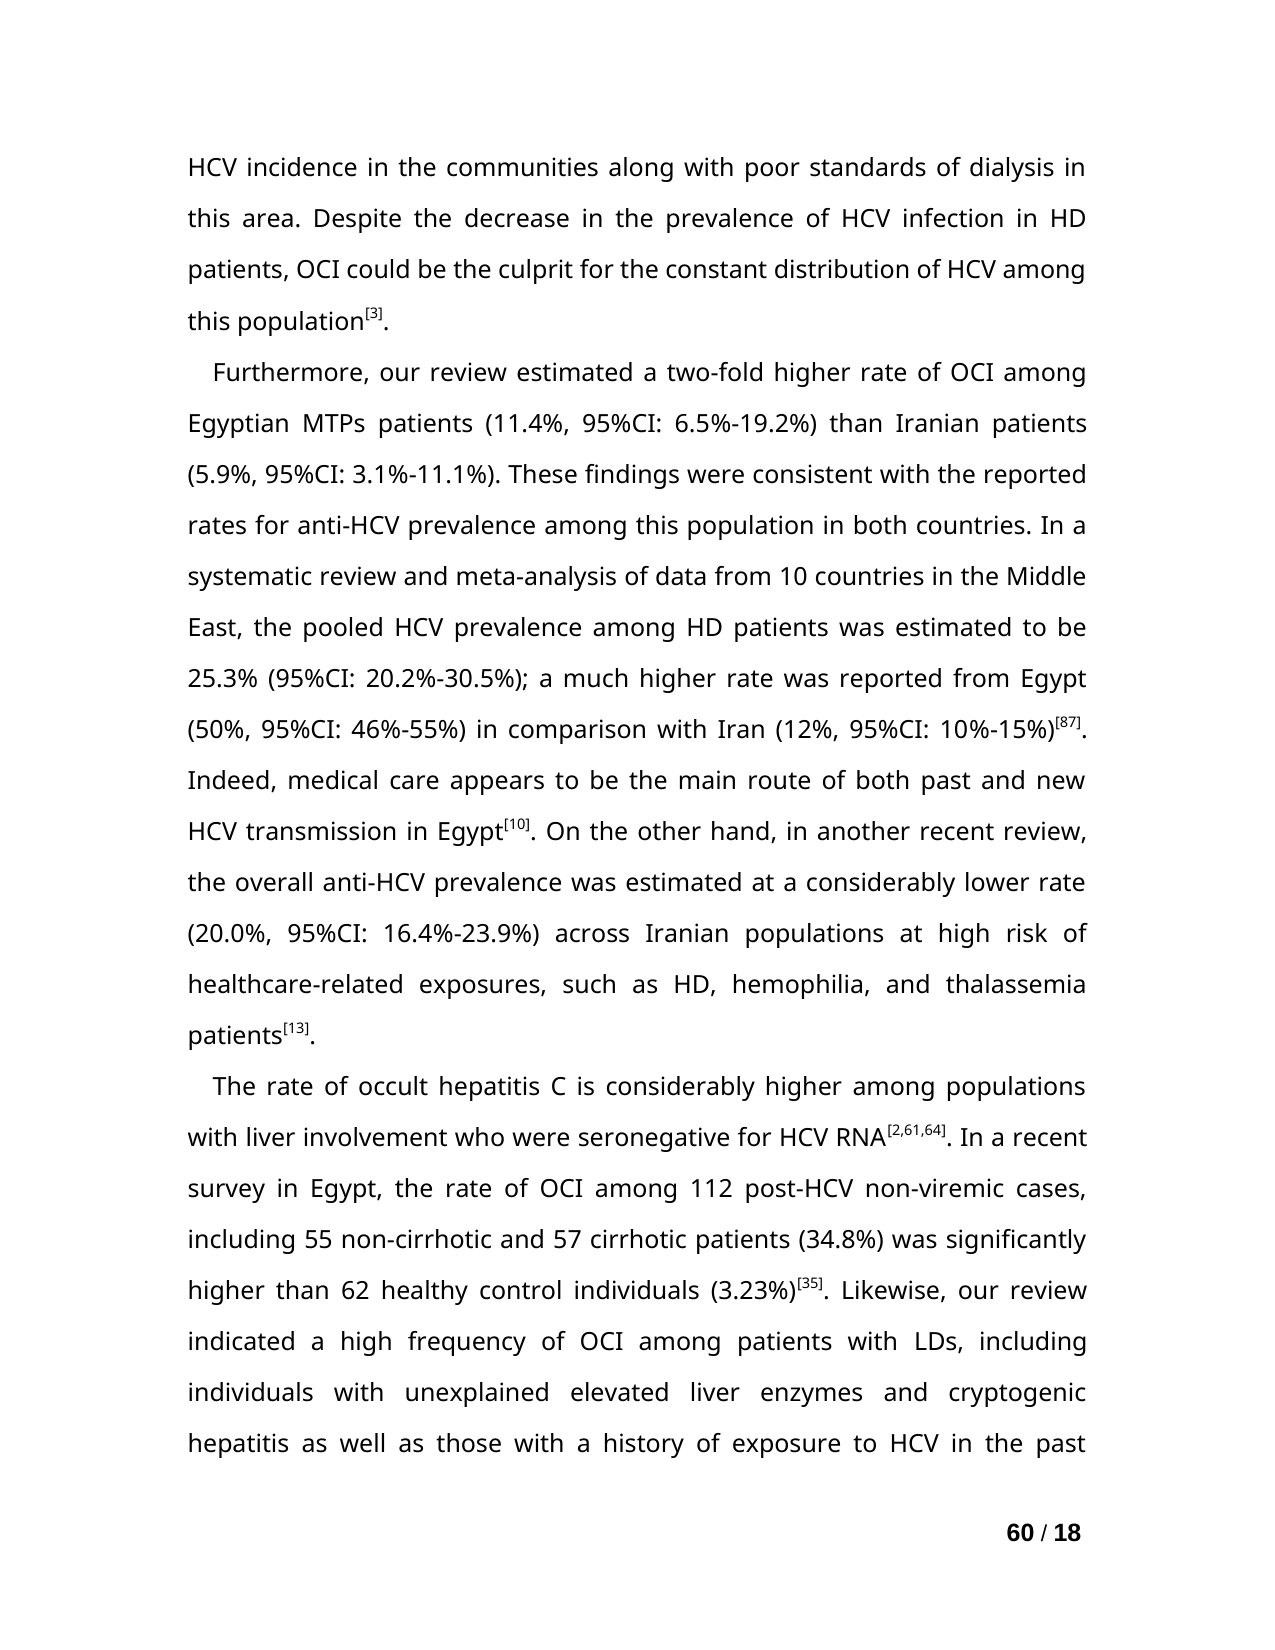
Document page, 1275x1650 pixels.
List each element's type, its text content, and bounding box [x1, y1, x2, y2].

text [187, 1069, 1087, 1460]
text Furthermore, our review estimated a two-fold higher rate of OCI among Egyptian MTPs patients (11.4%, 95%CI: 6.5%-19.2%) than Iranian patients (5.9%, 95%CI: 3.1%-11.1%). These findings were consistent with the reported rates for anti-HCV prevalence among this population in both countries. In a systematic review and meta-analysis of data from 10 countries in the Middle East, the pooled HCV prevalence among HD patients was estimated to be 25.3% (95%CI: 20.2%-30.5%); a much higher rate was reported from Egypt (50%, 95%CI: 46%-55%) in comparison with Iran (12%, 95%CI: 10%-15%)[87]. Indeed, medical care appears to be the main route of both past and new HCV transmission in Egypt[10]. On the other hand, in another recent review, the overall anti-HCV prevalence was estimated at a considerably lower rate (20.0%, 95%CI: 16.4%-23.9%) across Iranian populations at high risk of healthcare-related exposures, such as HD, hemophilia, and thalassemia patients[13]. [187, 354, 1087, 1052]
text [187, 150, 1087, 337]
